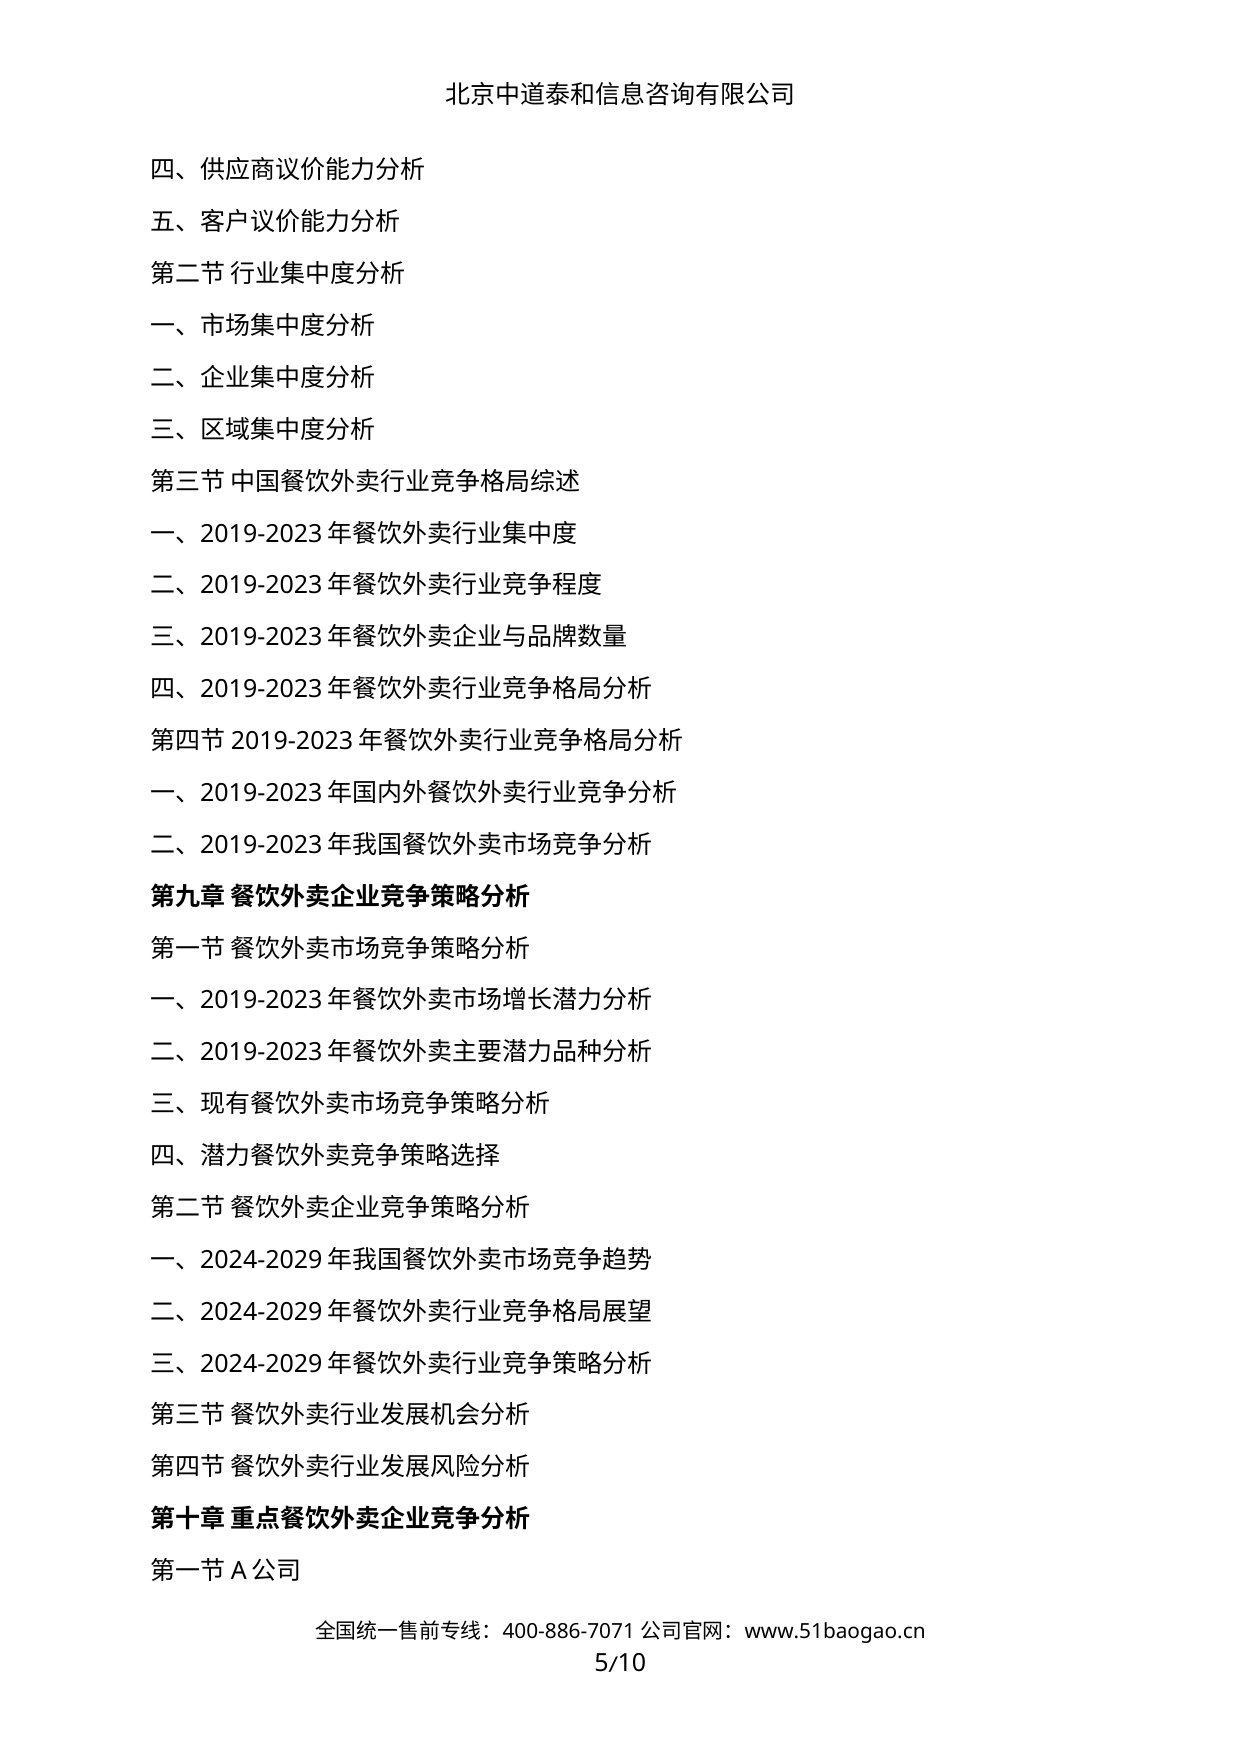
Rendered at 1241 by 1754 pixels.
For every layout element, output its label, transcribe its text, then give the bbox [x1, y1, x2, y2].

text 二、2019-2023年餐饮外卖主要潜力品种分析 [150, 1032, 1090, 1068]
text 第九章 餐饮外卖企业竞争策略分析 [150, 876, 1090, 912]
text 第一节 餐饮外卖市场竞争策略分析 [150, 928, 1090, 964]
text 第十章 重点餐饮外卖企业竞争分析 [150, 1499, 1090, 1535]
text 一、2019-2023年国内外餐饮外卖行业竞争分析 [150, 772, 1090, 809]
text 一、2024-2029年我国餐饮外卖市场竞争趋势 [150, 1239, 1090, 1276]
text 第三节 餐饮外卖行业发展机会分析 [150, 1395, 1090, 1431]
text 五、客户议价能力分析 [150, 202, 1090, 238]
text 三、现有餐饮外卖市场竞争策略分析 [150, 1084, 1090, 1120]
text 第三节 中国餐饮外卖行业竞争格局综述 [150, 461, 1090, 497]
text 第四节 餐饮外卖行业发展风险分析 [150, 1447, 1090, 1483]
text 三、区域集中度分析 [150, 409, 1090, 446]
text 第四节 2019-2023年餐饮外卖行业竞争格局分析 [150, 721, 1090, 757]
text 一、2019-2023年餐饮外卖市场增长潜力分析 [150, 980, 1090, 1016]
text 三、2024-2029年餐饮外卖行业竞争策略分析 [150, 1343, 1090, 1379]
text 四、2019-2023年餐饮外卖行业竞争格局分析 [150, 669, 1090, 705]
text 四、供应商议价能力分析 [150, 150, 1090, 186]
text 三、2019-2023年餐饮外卖企业与品牌数量 [150, 617, 1090, 653]
text 一、2019-2023年餐饮外卖行业集中度 [150, 513, 1090, 549]
text 二、2024-2029年餐饮外卖行业竞争格局展望 [150, 1291, 1090, 1327]
text 四、潜力餐饮外卖竞争策略选择 [150, 1136, 1090, 1172]
text 第一节 A公司 [150, 1551, 1090, 1587]
text 二、2019-2023年餐饮外卖行业竞争程度 [150, 565, 1090, 601]
text 第二节 餐饮外卖企业竞争策略分析 [150, 1187, 1090, 1224]
text 二、2019-2023年我国餐饮外卖市场竞争分析 [150, 824, 1090, 861]
text 第二节 行业集中度分析 [150, 254, 1090, 290]
text 一、市场集中度分析 [150, 306, 1090, 342]
text 二、企业集中度分析 [150, 357, 1090, 394]
